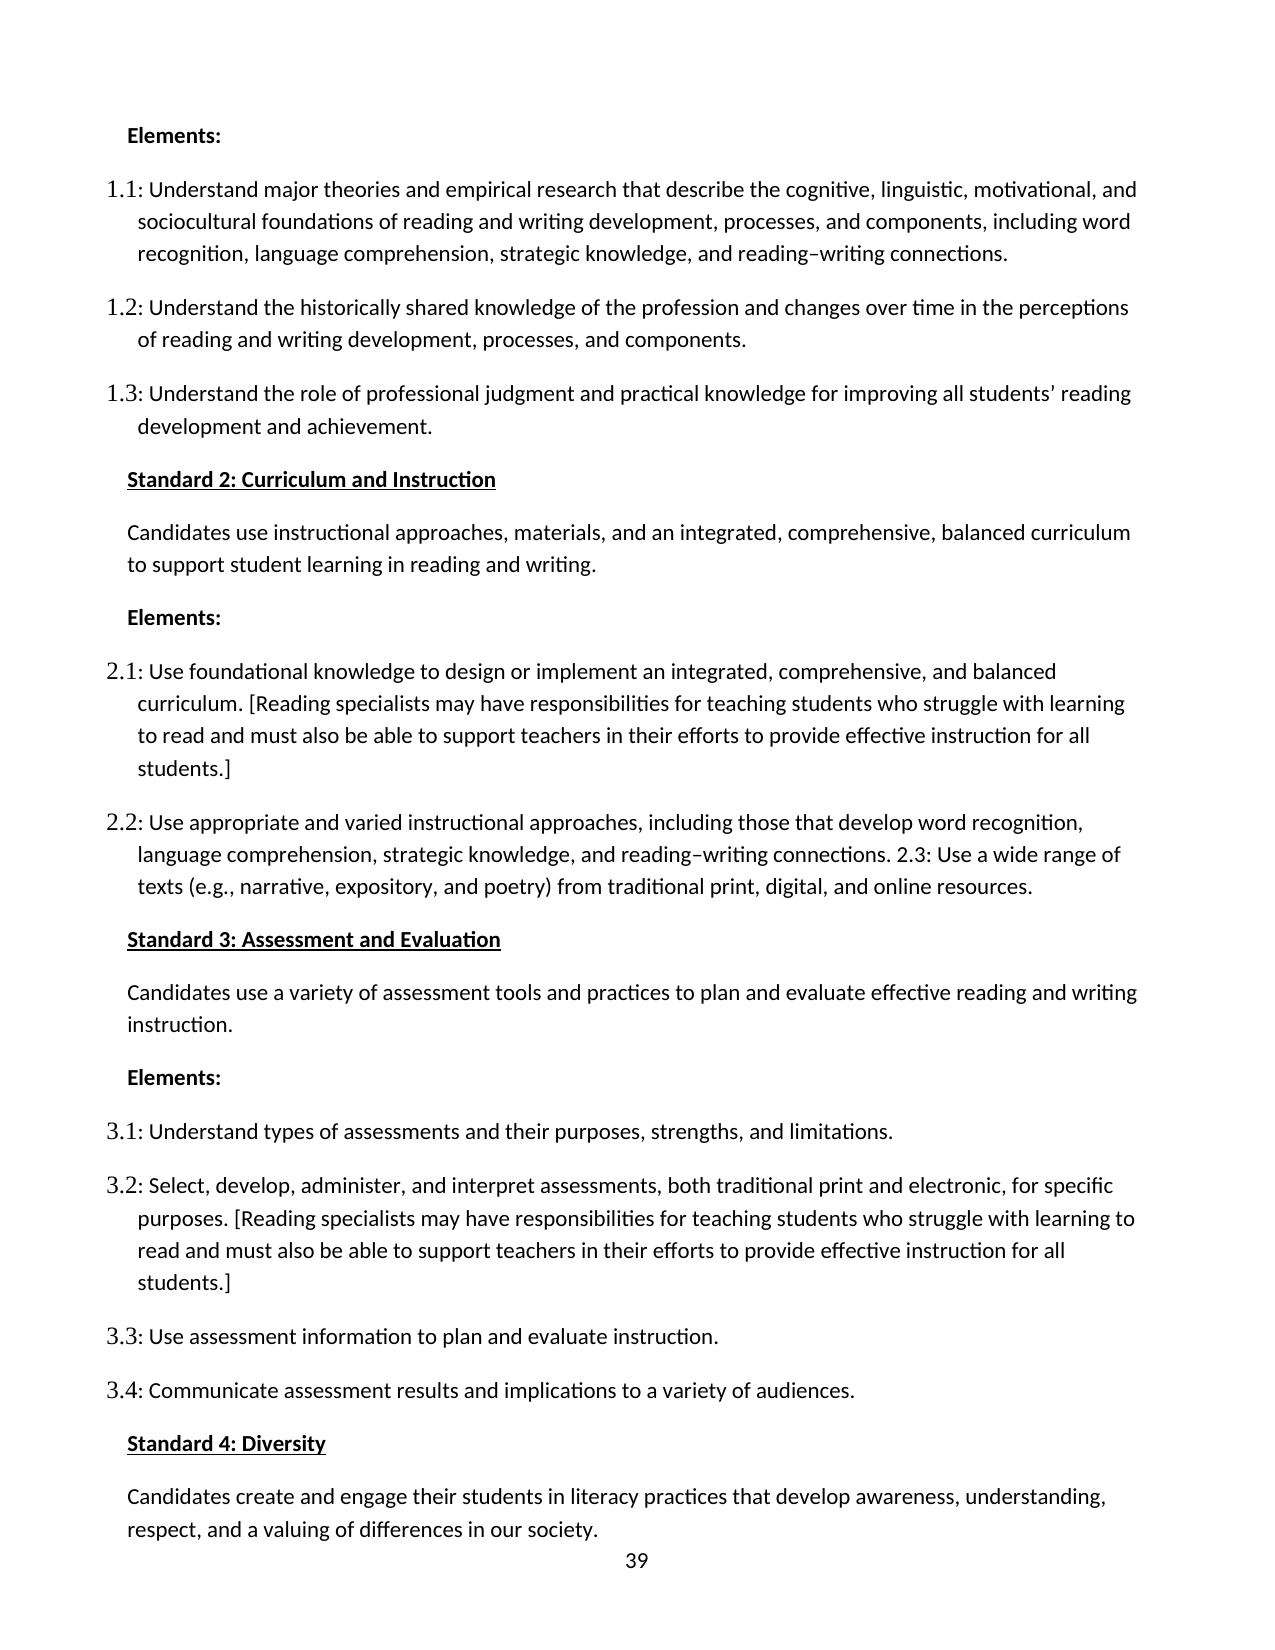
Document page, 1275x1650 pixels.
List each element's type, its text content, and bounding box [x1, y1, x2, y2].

list : Use assessment information to plan and evaluate instruction. [106, 1321, 1148, 1350]
text Standard 3: Assessment and Evaluation [127, 925, 1148, 953]
text Standard 4: Diversity [127, 1429, 1148, 1457]
list : Understand major theories and empirical research that describe the cognitive, linguistic, motivational, and sociocultural foundations of reading and writing development, processes, and components, including word recognition, language comprehension, strategic knowledge, and reading–writing connections. [106, 174, 1148, 267]
text Elements: [127, 603, 1148, 631]
list : Use foundational knowledge to design or implement an integrated, comprehensive, and balanced curriculum. [Reading specialists may have responsibilities for teaching students who struggle with learning to read and must also be able to support teachers in their efforts to provide effective instruction for all students.] [106, 656, 1148, 782]
text Candidates create and engage their students in literacy practices that develop awareness, understanding, respect, and a valuing of differences in our society. [127, 1482, 1148, 1543]
text Candidates use a variety of assessment tools and practices to plan and evaluate effective reading and writing instruction. [127, 978, 1148, 1038]
list : Select, develop, administer, and interpret assessments, both traditional print and electronic, for specific purposes. [Reading specialists may have responsibilities for teaching students who struggle with learning to read and must also be able to support teachers in their efforts to provide effective instruction for all students.] [106, 1171, 1148, 1296]
text Standard 2: Curriculum and Instruction [127, 465, 1148, 493]
text Elements: [127, 1063, 1148, 1091]
list : Understand the historically shared knowledge of the profession and changes over time in the perceptions of reading and writing development, processes, and components. [106, 292, 1148, 353]
list : Communicate assessment results and implications to a variety of audiences. [106, 1375, 1148, 1404]
list : Understand the role of professional judgment and practical knowledge for improving all students’ reading development and achievement. [106, 378, 1148, 440]
text Elements: [127, 121, 1148, 149]
text Candidates use instructional approaches, materials, and an integrated, comprehensive, balanced curriculum to support student learning in reading and writing. [127, 518, 1148, 578]
list : Understand types of assessments and their purposes, strengths, and limitations. [106, 1116, 1148, 1145]
list : Use appropriate and varied instructional approaches, including those that develop word recognition, language comprehension, strategic knowledge, and reading–writing connections. 2.3: Use a wide range of texts (e.g., narrative, expository, and poetry) from traditional print, digital, and online resources. [106, 807, 1148, 900]
